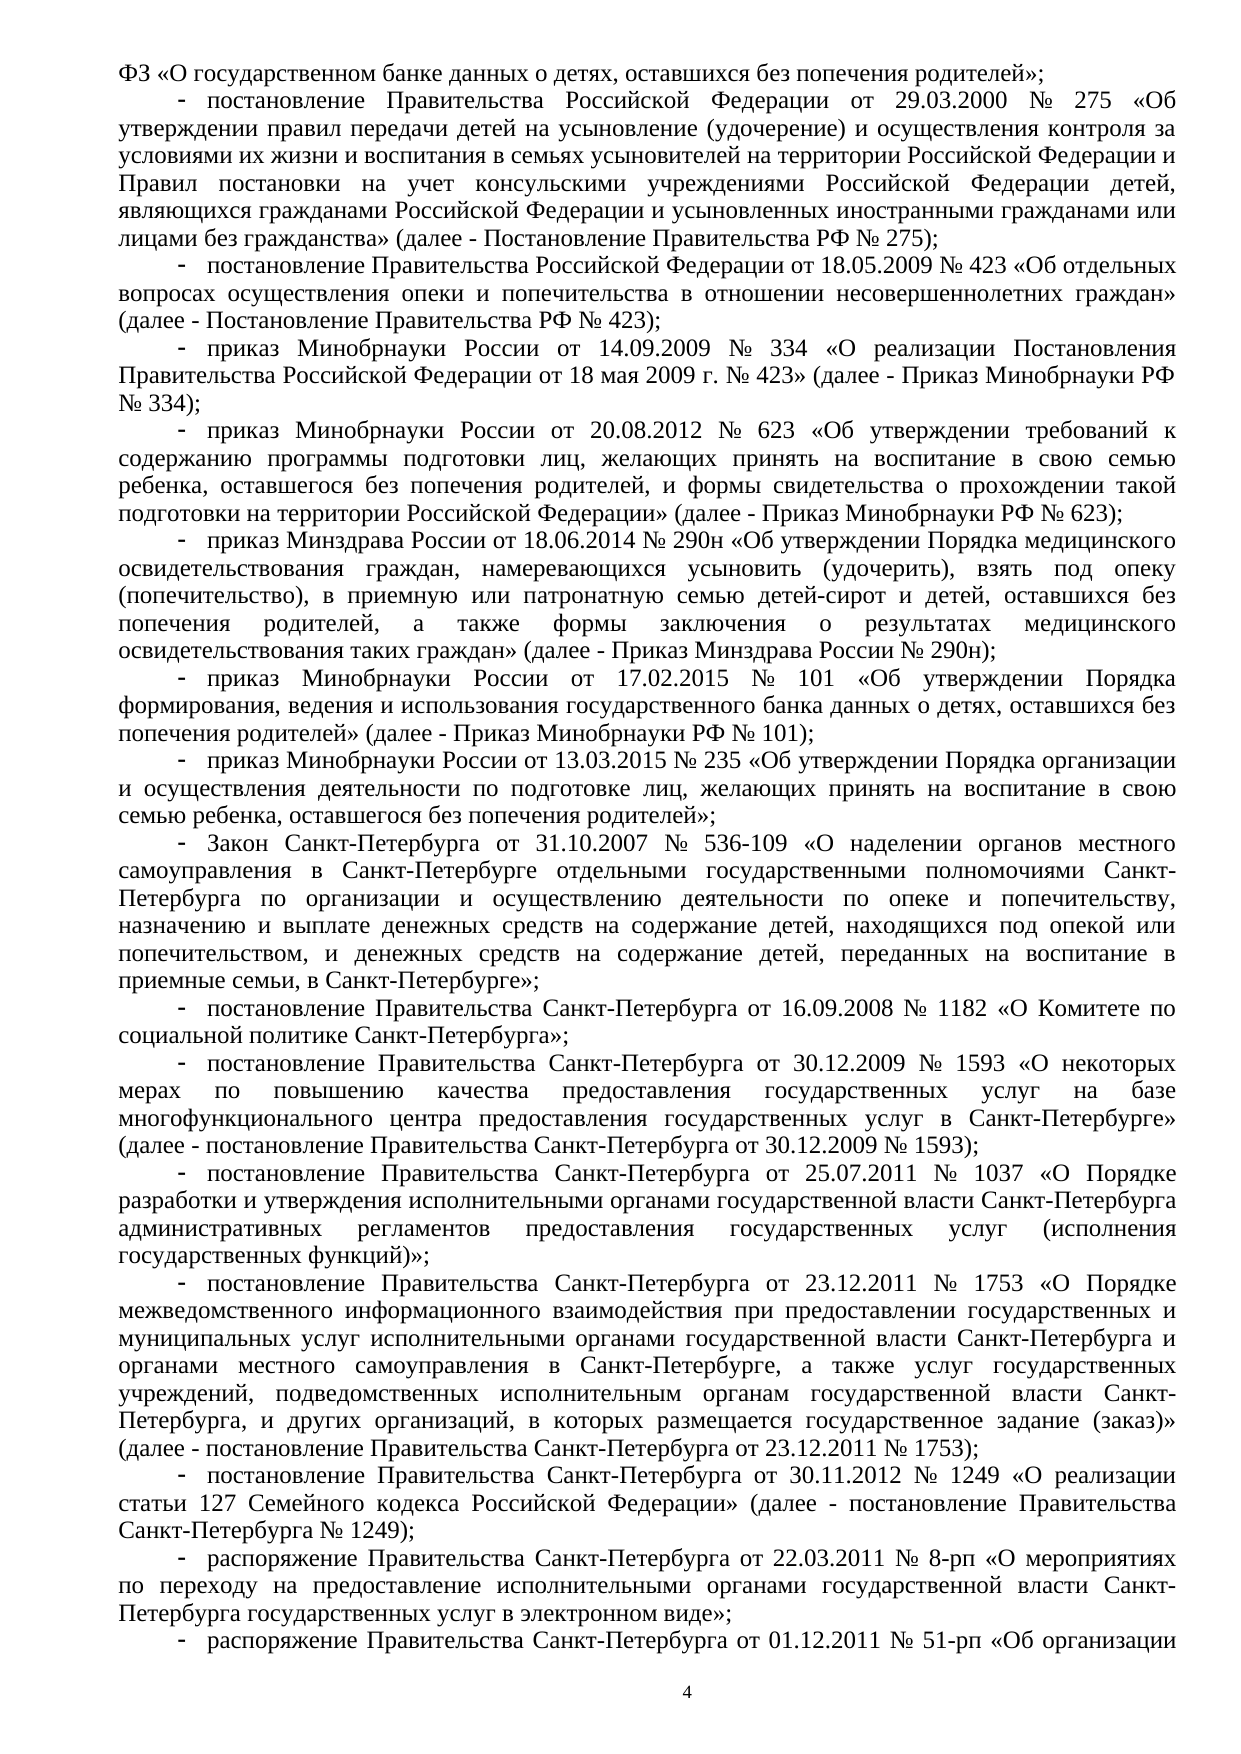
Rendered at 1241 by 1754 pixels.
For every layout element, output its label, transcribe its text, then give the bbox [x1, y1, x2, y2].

list приказ Минздрава России от 18.06.2014 № 290н «Об утверждении Порядка медицинского освидетельствования граждан, намеревающихся усыновить (удочерить), взять под опеку (попечительство), в приемную или патронатную семью детей-сирот и детей, оставшихся без попечения родителей, а также формы заключения о результатах медицинского освидетельствования таких граждан» (далее - Приказ Минздрава России № 290н); [118, 527, 1177, 664]
list Закон Санкт-Петербурга от 31.10.2007 № 536-109 «О наделении органов местного самоуправления в Санкт-Петербурге отдельными государственными полномочиями Санкт-Петербурга по организации и осуществлению деятельности по опеке и попечительству, назначению и выплате денежных средств на содержание детей, находящихся под опекой или попечительством, и денежных средств на содержание детей, переданных на воспитание в приемные семьи, в Санкт-Петербурге»; [118, 829, 1177, 994]
list постановление Правительства Российской Федерации от 29.03.2000 № 275 «Об утверждении правил передачи детей на усыновление (удочерение) и осуществления контроля за условиями их жизни и воспитания в семьях усыновителей на территории Российской Федерации и Правил постановки на учет консульскими учреждениями Российской Федерации детей, являющихся гражданами Российской Федерации и усыновленных иностранными гражданами или лицами без гражданства» (далее - Постановление Правительства РФ № 275); [118, 87, 1177, 252]
list постановление Правительства Санкт-Петербурга от 30.11.2012 № 1249 «О реализации статьи 127 Семейного кодекса Российской Федерации» (далее - постановление Правительства Санкт-Петербурга № 1249); [118, 1462, 1177, 1544]
list постановление Правительства Санкт-Петербурга от 30.12.2009 № 1593 «О некоторых мерах по повышению качества предоставления государственных услуг на базе многофункционального центра предоставления государственных услуг в Санкт-Петербурге» (далее - постановление Правительства Санкт-Петербурга от 30.12.2009 № 1593); [118, 1049, 1177, 1159]
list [118, 59, 1177, 87]
list приказ Минобрнауки России от 14.09.2009 № 334 «О реализации Постановления Правительства Российской Федерации от 18 мая 2009 г. № 423» (далее - Приказ Минобрнауки РФ № 334); [118, 334, 1177, 417]
list распоряжение Правительства Санкт-Петербурга от 22.03.2011 № 8-рп «О мероприятиях по переходу на предоставление исполнительными органами государственной власти Санкт-Петербурга государственных услуг в электронном виде»; [118, 1544, 1177, 1627]
list приказ Минобрнауки России от 17.02.2015 № 101 «Об утверждении Порядка формирования, ведения и использования государственного банка данных о детях, оставшихся без попечения родителей» (далее - Приказ Минобрнауки РФ № 101); [118, 664, 1177, 747]
list приказ Минобрнауки России от 20.08.2012 № 623 «Об утверждении требований к содержанию программы подготовки лиц, желающих принять на воспитание в свою семью ребенка, оставшегося без попечения родителей, и формы свидетельства о прохождении такой подготовки на территории Российской Федерации» (далее - Приказ Минобрнауки РФ № 623); [118, 417, 1177, 527]
list постановление Правительства Санкт-Петербурга от 16.09.2008 № 1182 «О Комитете по социальной политике Санкт-Петербурга»; [118, 994, 1177, 1049]
list постановление Правительства Санкт-Петербурга от 23.12.2011 № 1753 «О Порядке межведомственного информационного взаимодействия при предоставлении государственных и муниципальных услуг исполнительными органами государственной власти Санкт-Петербурга и органами местного самоуправления в Санкт-Петербурге, а также услуг государственных учреждений, подведомственных исполнительным органам государственной власти Санкт-Петербурга, и других организаций, в которых размещается государственное задание (заказ)» (далее - постановление Правительства Санкт-Петербурга от 23.12.2011 № 1753); [118, 1269, 1177, 1462]
list постановление Правительства Российской Федерации от 18.05.2009 № 423 «Об отдельных вопросах осуществления опеки и попечительства в отношении несовершеннолетних граждан» (далее - Постановление Правительства РФ № 423); [118, 252, 1177, 334]
list приказ Минобрнауки России от 13.03.2015 № 235 «Об утверждении Порядка организации и осуществления деятельности по подготовке лиц, желающих принять на воспитание в свою семью ребенка, оставшегося без попечения родителей»; [118, 747, 1177, 829]
list постановление Правительства Санкт-Петербурга от 25.07.2011 № 1037 «О Порядке разработки и утверждения исполнительными органами государственной власти Санкт-Петербурга административных регламентов предоставления государственных услуг (исполнения государственных функций)»; [118, 1159, 1177, 1269]
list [118, 1627, 1177, 1654]
